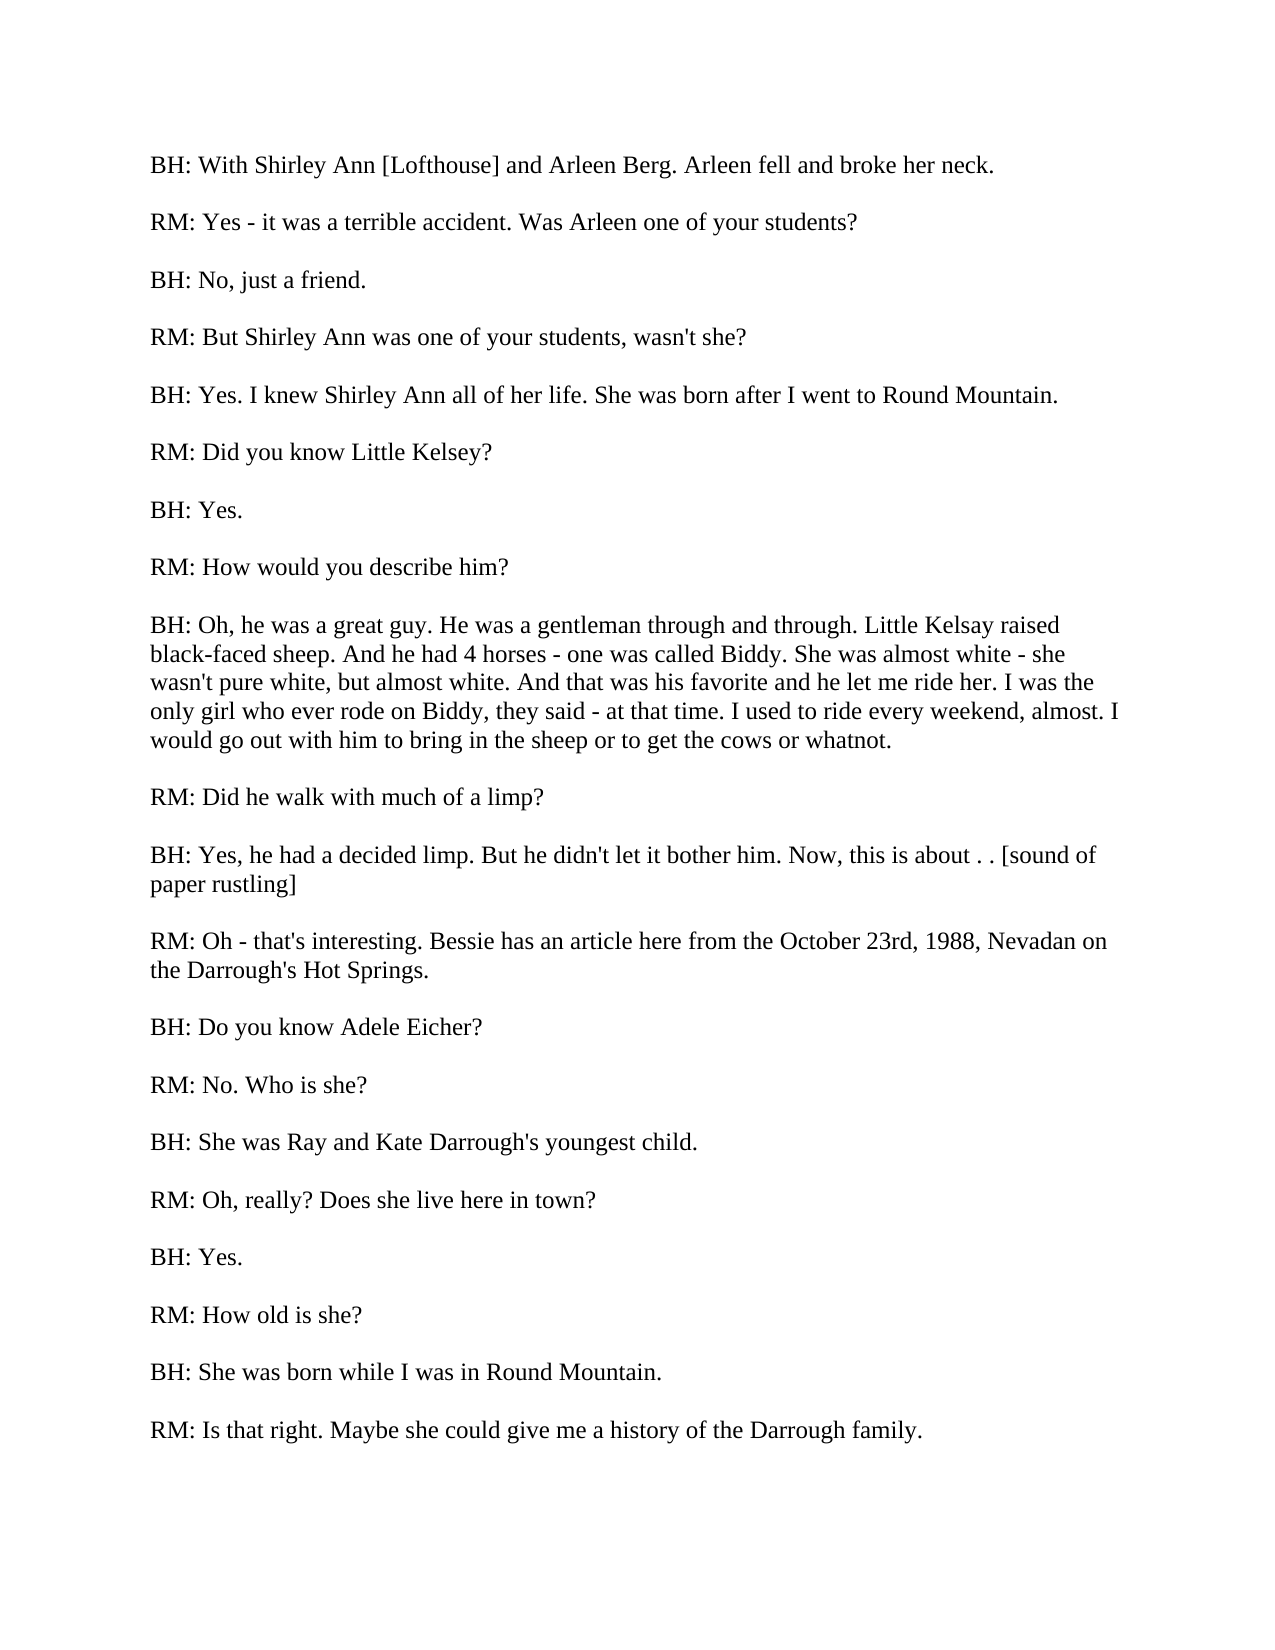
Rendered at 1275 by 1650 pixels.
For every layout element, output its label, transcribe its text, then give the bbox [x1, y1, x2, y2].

text RM: No. Who is she? [150, 1070, 1125, 1099]
text BH: She was Ray and Kate Darrough's youngest child. [150, 1127, 1125, 1156]
text RM: How would you describe him? [150, 552, 1125, 581]
text RM: Did you know Little Kelsey? [150, 437, 1125, 466]
text RM: Did he walk with much of a limp? [150, 782, 1125, 811]
text BH: Yes, he had a decided limp. But he didn't let it bother him. Now, this is about . . [sound of paper rustling] [150, 840, 1125, 897]
text BH: Do you know Adele Eicher? [150, 1012, 1125, 1041]
text RM: How old is she? [150, 1300, 1125, 1329]
text BH: She was born while I was in Round Mountain. [150, 1357, 1125, 1386]
text BH: Oh, he was a great guy. He was a gentleman through and through. Little Kelsay raised black-faced sheep. And he had 4 horses - one was called Biddy. She was almost white - she wasn't pure white, but almost white. And that was his favorite and he let me ride her. I was the only girl who ever rode on Biddy, they said - at that time. I used to ride every weekend, almost. I would go out with him to bring in the sheep or to get the cows or whatnot. [150, 610, 1125, 754]
text RM: Oh, really? Does she live here in town? [150, 1185, 1125, 1214]
text RM: Is that right. Maybe she could give me a history of the Darrough family. [150, 1415, 1125, 1444]
text RM: But Shirley Ann was one of your students, wasn't she? [150, 322, 1125, 351]
text BH: Yes. [150, 1242, 1125, 1271]
text RM: Oh - that's interesting. Bessie has an article here from the October 23rd, 1988, Nevadan on the Darrough's Hot Springs. [150, 926, 1125, 984]
text BH: Yes. I knew Shirley Ann all of her life. She was born after I went to Round Mountain. [150, 380, 1125, 409]
text BH: With Shirley Ann [Lofthouse] and Arleen Berg. Arleen fell and broke her neck. [150, 150, 1125, 179]
text RM: Yes - it was a terrible accident. Was Arleen one of your students? [150, 207, 1125, 236]
text BH: Yes. [150, 495, 1125, 524]
text BH: No, just a friend. [150, 265, 1125, 294]
